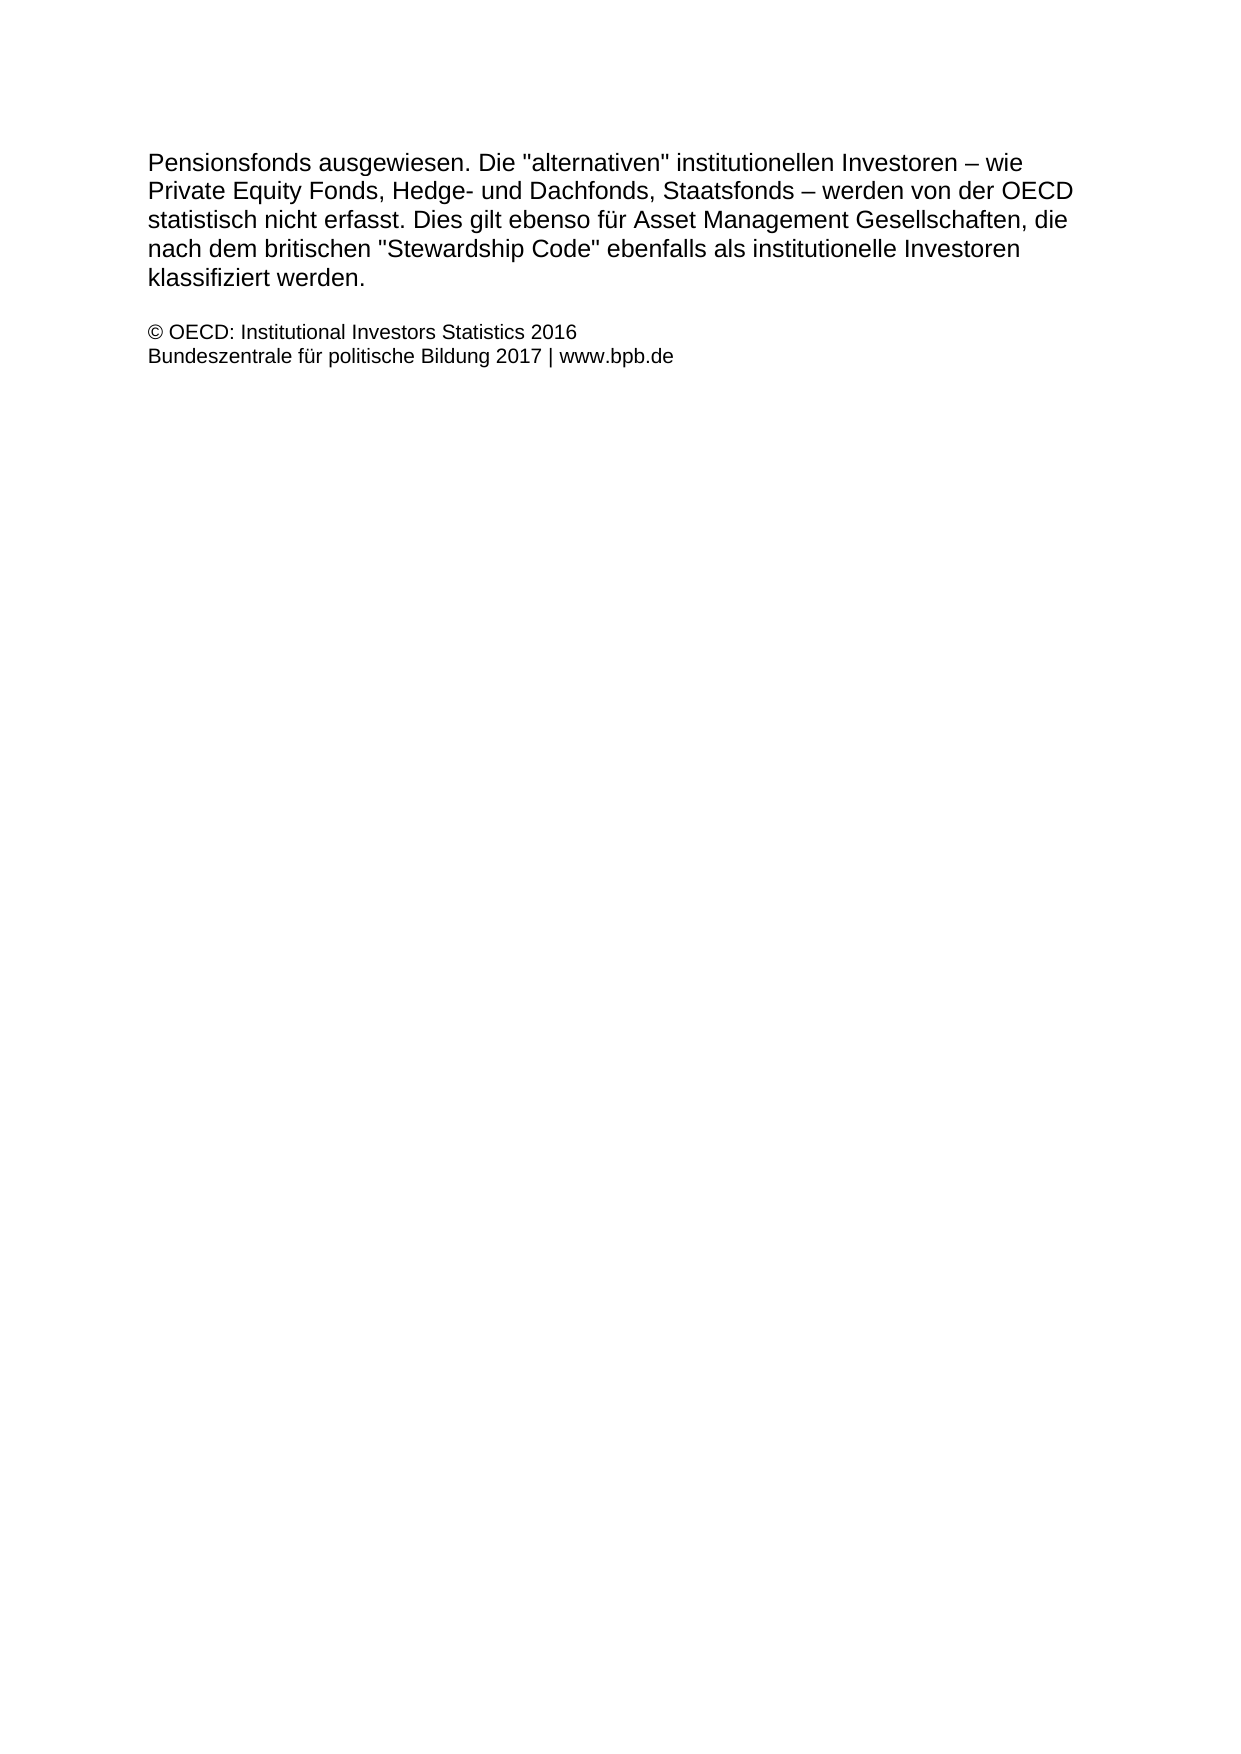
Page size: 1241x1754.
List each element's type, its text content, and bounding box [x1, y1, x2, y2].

text Bundeszentrale für politische Bildung 2017 | www.bpb.de [148, 344, 1093, 368]
text © OECD: Institutional Investors Statistics 2016 [148, 320, 1093, 344]
